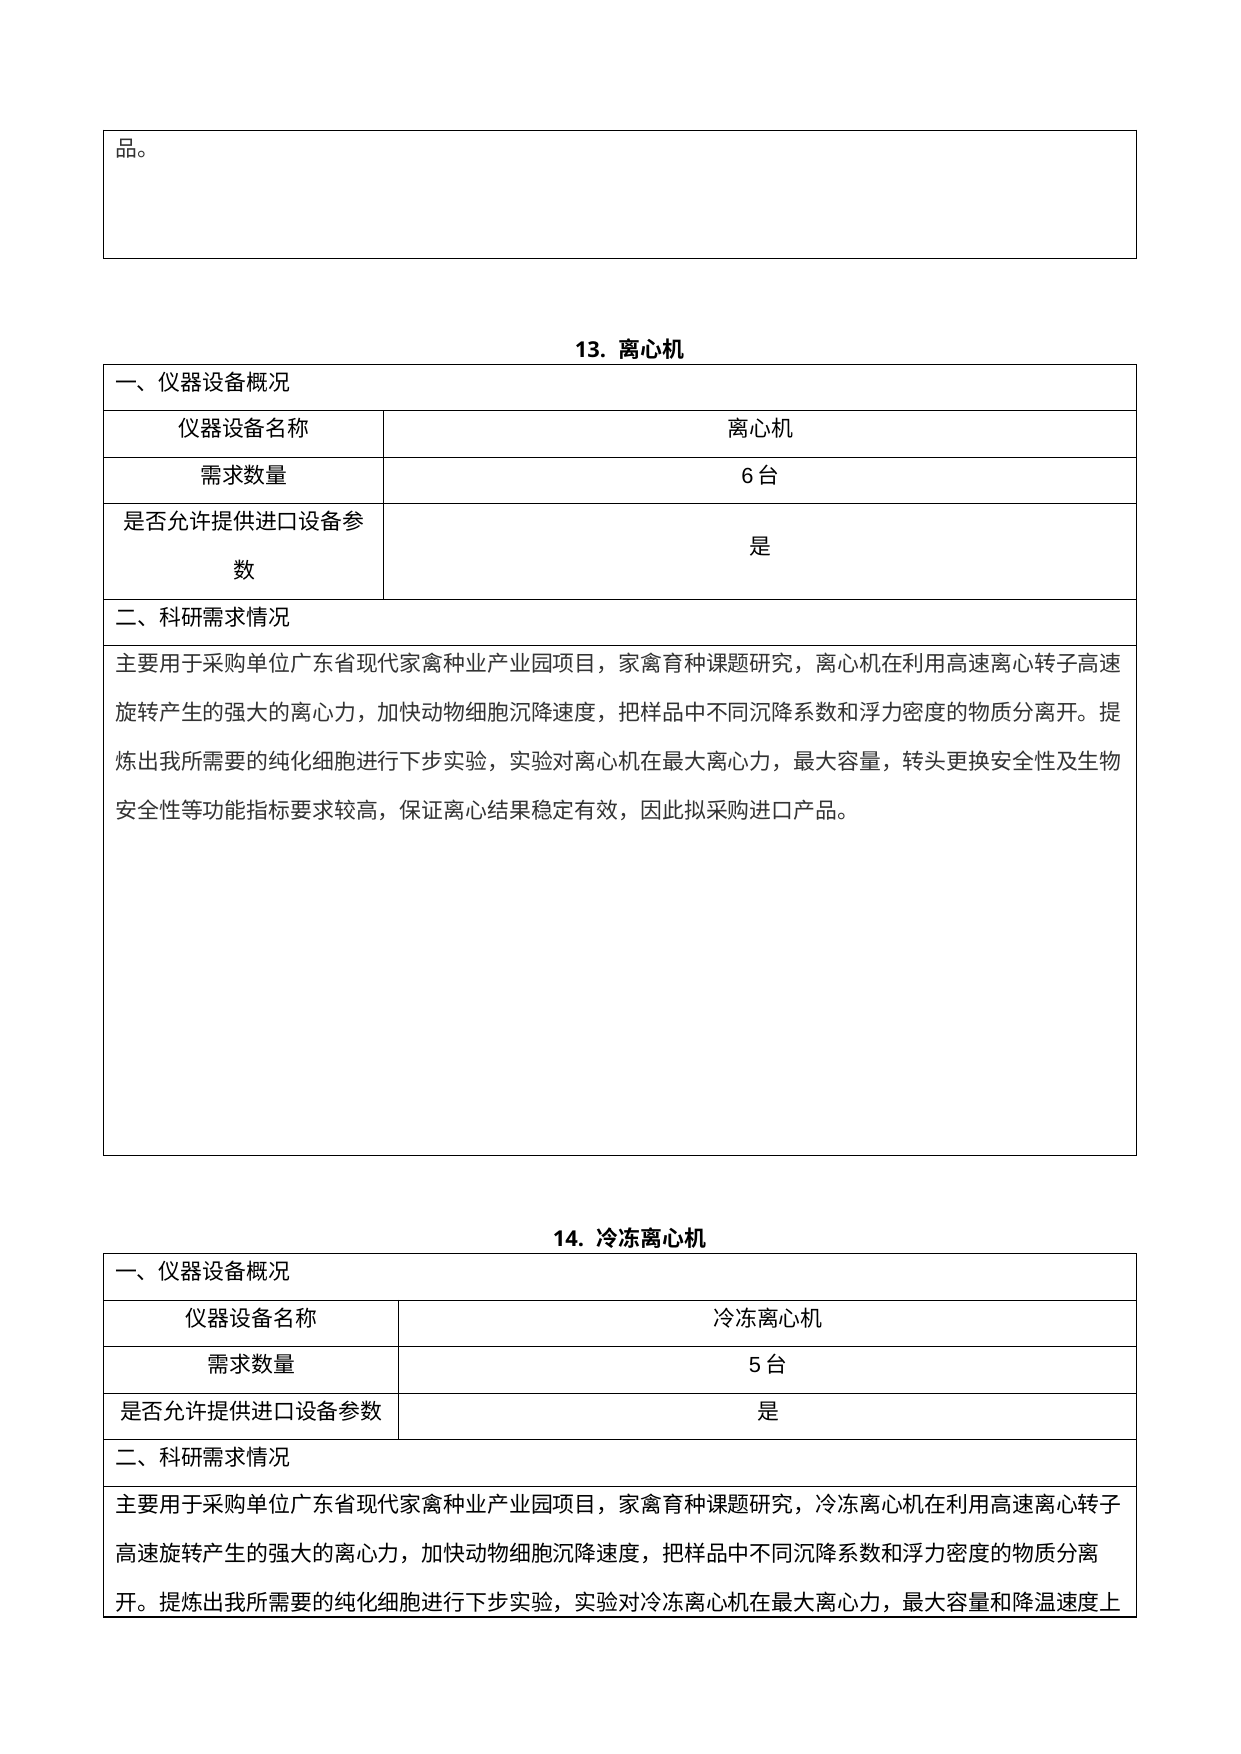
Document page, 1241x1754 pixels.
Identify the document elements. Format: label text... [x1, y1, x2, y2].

table_cell 仪器设备名称 [104, 411, 383, 457]
table_cell 是 [399, 1394, 1136, 1439]
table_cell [104, 131, 1136, 258]
table_cell 6台 [384, 458, 1136, 503]
table_cell 是否允许提供进口设备参数 [104, 1394, 398, 1439]
list 离心机 [136, 331, 1122, 364]
list 冷冻离心机 [136, 1221, 1122, 1253]
table_cell 5台 [399, 1347, 1136, 1393]
table_header 一、仪器设备概况 [104, 365, 1136, 410]
table_cell 需求数量 [104, 458, 383, 503]
table_header 一、仪器设备概况 [104, 1254, 1136, 1300]
table_cell 冷冻离心机 [399, 1301, 1136, 1346]
table_cell 是否允许提供进口设备参数 [104, 504, 383, 599]
table_cell 仪器设备名称 [104, 1301, 398, 1346]
table_cell 是 [384, 504, 1136, 599]
table_cell 二、科研需求情况 [104, 600, 1136, 645]
table_cell 需求数量 [104, 1347, 398, 1393]
table_cell 二、科研需求情况 [104, 1440, 1136, 1486]
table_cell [104, 1487, 1136, 1616]
table_cell 离心机 [384, 411, 1136, 457]
table_cell 主要用于采购单位广东省现代家禽种业产业园项目，家禽育种课题研究，离心机在利用高速离心转子高速旋转产生的强大的离心力，加快动物细胞沉降速度，把样品中不同沉降系数和浮力密度的物质分离开。提炼出我所需要的纯化细胞进行下步实验，实验对离心机在最大离心力，最大容量，转头更换安全性及生物安全性等功能指标要求较高，保证离心结果稳定有效，因此拟采购进口产品。 [104, 646, 1136, 1155]
